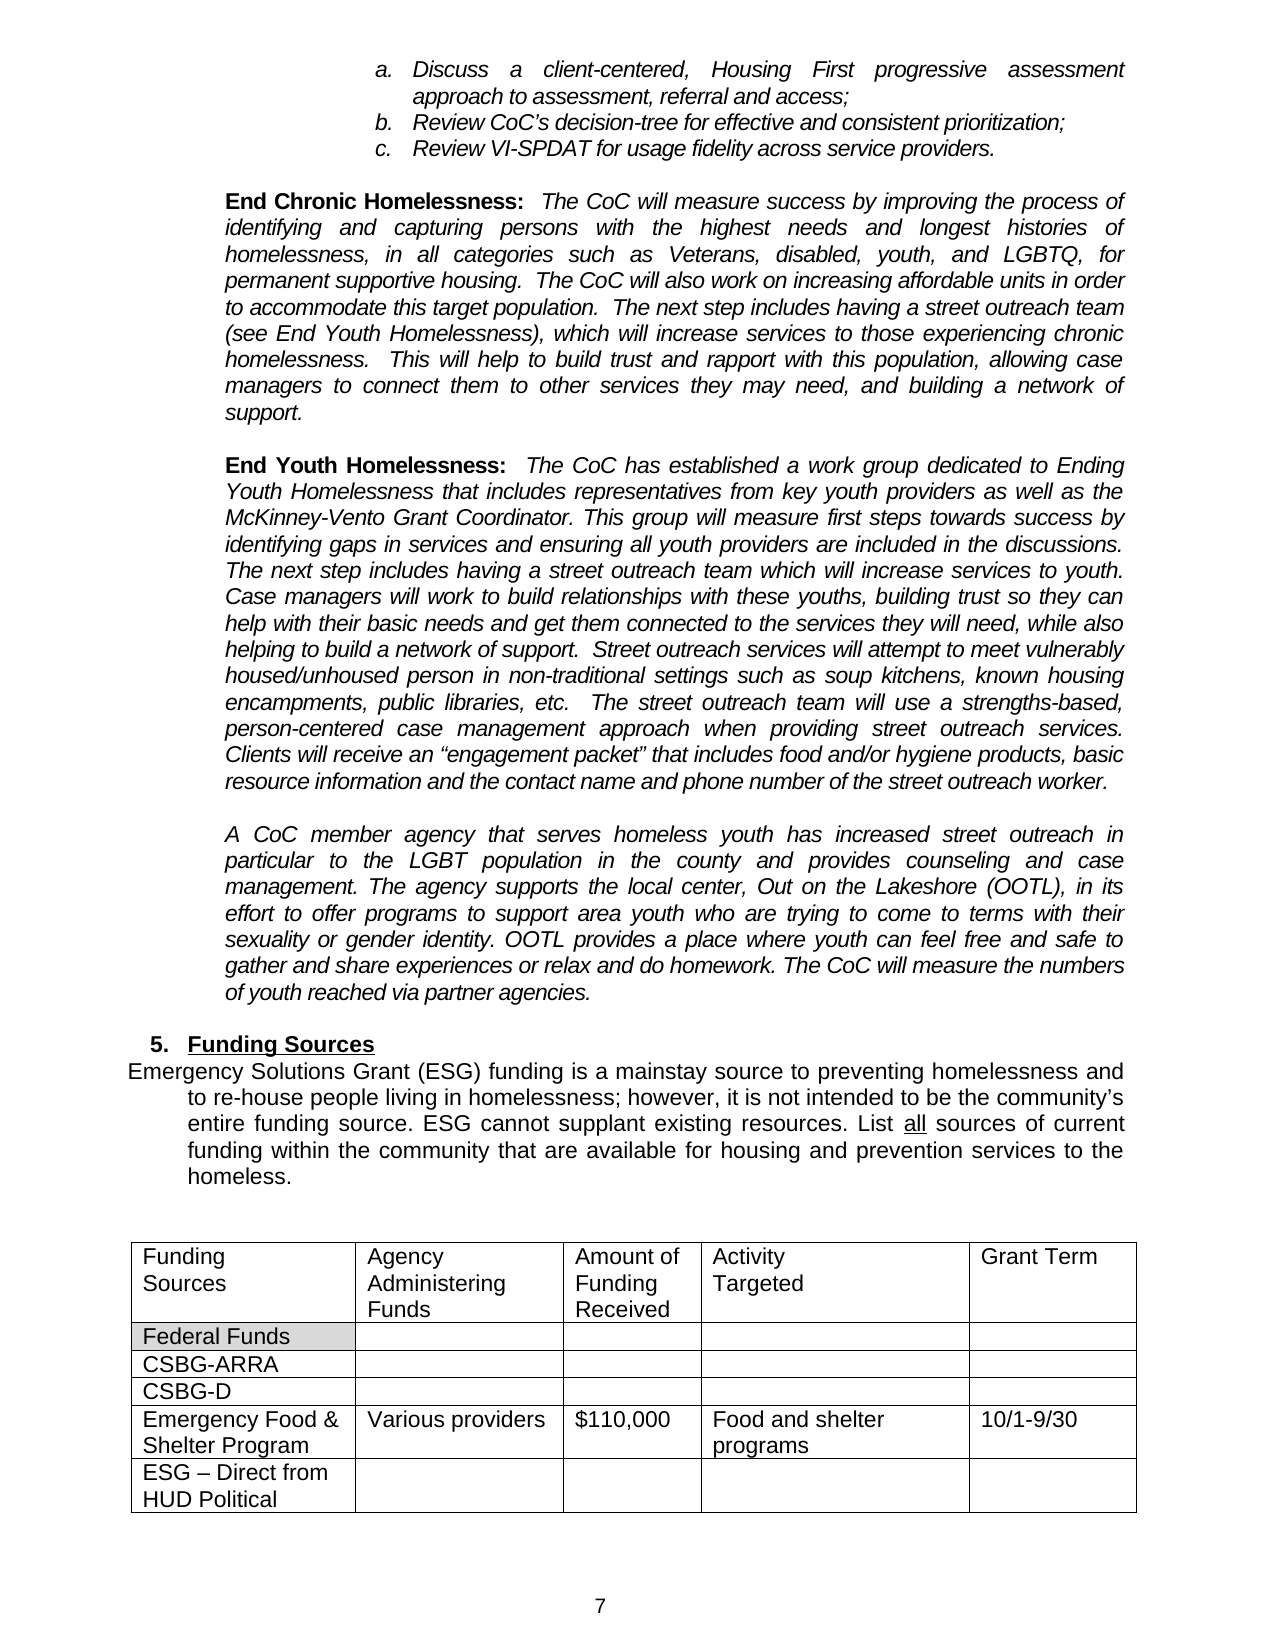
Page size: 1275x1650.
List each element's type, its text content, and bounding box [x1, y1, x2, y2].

text 5. Funding Sources [150, 1031, 1125, 1058]
table_cell [356, 1378, 563, 1404]
table_cell [970, 1351, 1136, 1377]
table_cell [564, 1378, 701, 1404]
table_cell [132, 1459, 355, 1512]
table_cell [356, 1459, 563, 1512]
table_cell $110,000 [564, 1406, 701, 1458]
table_cell [564, 1323, 701, 1350]
text Emergency Solutions Grant (ESG) funding is a mainstay source to preventing homelessness and to re-house people living in homelessness; however, it is not intended to be the community’s entire funding source. ESG cannot supplant existing resources. List all sources of current funding within the community that are available for housing and prevention services to the homeless. [127, 1058, 1125, 1189]
table_header Grant Term [970, 1243, 1136, 1322]
table_header Funding Sources [132, 1243, 355, 1322]
table_cell Emergency Food & Shelter Program [132, 1406, 355, 1458]
table_cell [970, 1459, 1136, 1512]
text A CoC member agency that serves homeless youth has increased street outreach in particular to the LGBT population in the county and provides counseling and case management. The agency supports the local center, Out on the Lakeshore (OOTL), in its effort to offer programs to support area youth who are trying to come to terms with their sexuality or gender identity. OOTL provides a place where youth can feel free and safe to gather and share experiences or relax and do homework. The CoC will measure the numbers of youth reached via partner agencies. [225, 821, 1125, 1005]
table_cell [702, 1378, 969, 1404]
list Review CoC’s decision-tree for effective and consistent prioritization; [375, 109, 1125, 135]
text End Youth Homelessness: The CoC has established a work group dedicated to Ending Youth Homelessness that includes representatives from key youth providers as well as the McKinney-Vento Grant Coordinator. This group will measure first steps towards success by identifying gaps in services and ensuring all youth providers are included in the discussions. The next step includes having a street outreach team which will increase services to youth. Case managers will work to build relationships with these youths, building trust so they can help with their basic needs and get them connected to the services they will need, while also helping to build a network of support. Street outreach services will attempt to meet vulnerably housed/unhoused person in non-traditional settings such as soup kitchens, known housing encampments, public libraries, etc. The street outreach team will use a strengths-based, person-centered case management approach when providing street outreach services. Clients will receive an “engagement packet” that includes food and/or hygiene products, basic resource information and the contact name and phone number of the street outreach worker. [225, 452, 1125, 794]
table_cell CSBG-D [132, 1378, 355, 1404]
table_cell [564, 1459, 701, 1512]
text End Chronic Homelessness: The CoC will measure success by improving the process of identifying and capturing persons with the highest needs and longest histories of homelessness, in all categories such as Veterans, disabled, youth, and LGBTQ, for permanent supportive housing. The CoC will also work on increasing affordable units in order to accommodate this target population. The next step includes having a street outreach team (see End Youth Homelessness), which will increase services to those experiencing chronic homelessness. This will help to build trust and rapport with this population, allowing case managers to connect them to other services they may need, and building a network of support. [225, 188, 1125, 425]
table_cell [702, 1351, 969, 1377]
table_cell [564, 1351, 701, 1377]
table_cell [970, 1378, 1136, 1404]
table_cell Federal Funds [132, 1323, 355, 1350]
table_cell Various providers [356, 1406, 563, 1458]
table_cell [702, 1323, 969, 1350]
table_cell Food and shelter programs [702, 1406, 969, 1458]
table_cell [970, 1323, 1136, 1350]
table_cell 10/1-9/30 [970, 1406, 1136, 1458]
table_cell CSBG-ARRA [132, 1351, 355, 1377]
list Discuss a client-centered, Housing First progressive assessment approach to assessment, referral and access; [375, 56, 1125, 109]
list Review VI-SPDAT for usage fidelity across service providers. [375, 135, 1125, 162]
table_cell [356, 1323, 563, 1350]
table_cell [356, 1351, 563, 1377]
table_header Activity Targeted [702, 1243, 969, 1322]
table_header Amount of Funding Received [564, 1243, 701, 1322]
table_cell [702, 1459, 969, 1512]
table_header Agency Administering Funds [356, 1243, 563, 1322]
